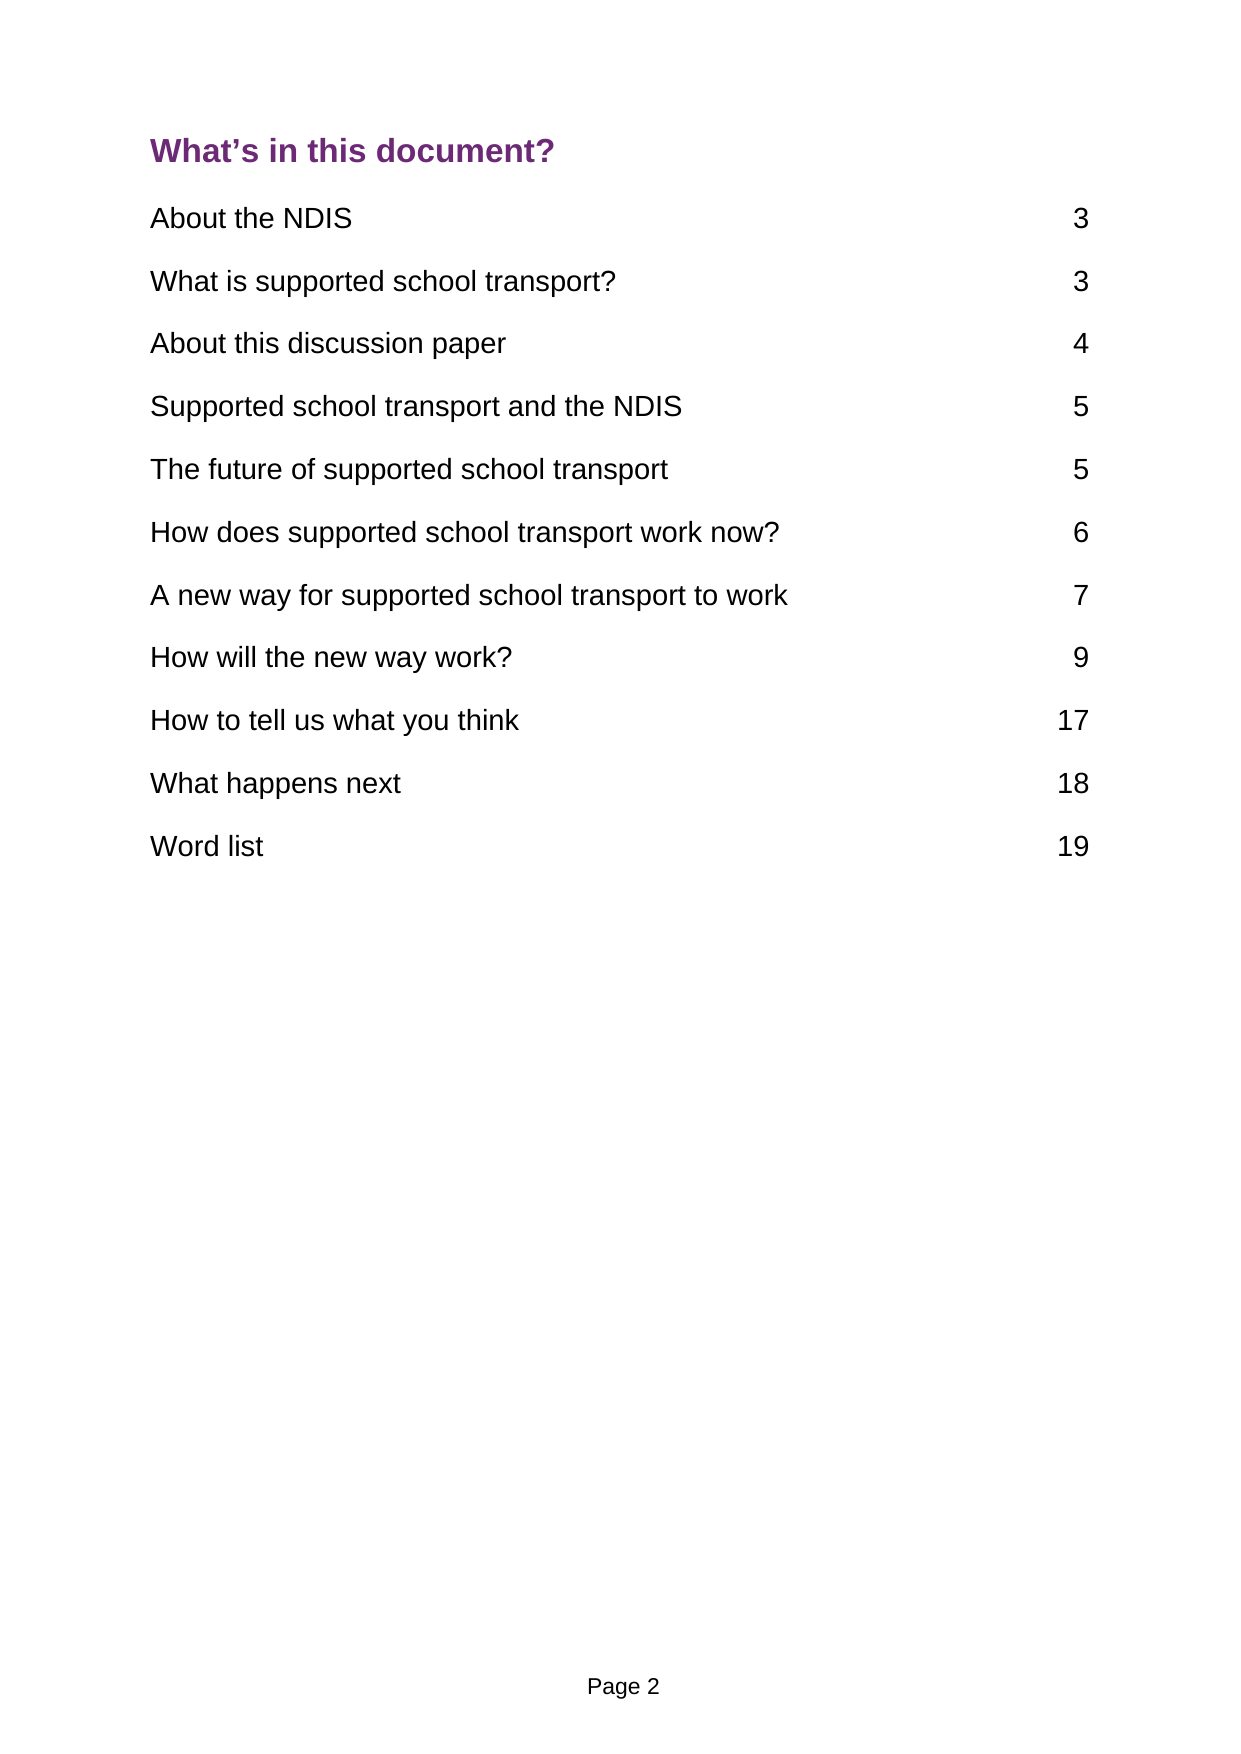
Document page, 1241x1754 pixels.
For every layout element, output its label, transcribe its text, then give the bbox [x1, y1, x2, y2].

text How will the new way work? 9 [150, 640, 1090, 674]
text About this discussion paper 4 [150, 326, 1090, 360]
text What happens next 18 [150, 766, 1090, 799]
text Supported school transport and the NDIS 5 [150, 389, 1090, 423]
text Word list 19 [150, 829, 1090, 862]
text What is supported school transport? 3 [150, 263, 1090, 297]
subtitle What’s in this document? [150, 131, 1090, 169]
text The future of supported school transport 5 [150, 452, 1090, 486]
text How to tell us what you think 17 [150, 703, 1090, 737]
text A new way for supported school transport to work 7 [150, 578, 1090, 611]
text About the NDIS 3 [150, 201, 1090, 234]
text How does supported school transport work now? 6 [150, 515, 1090, 548]
